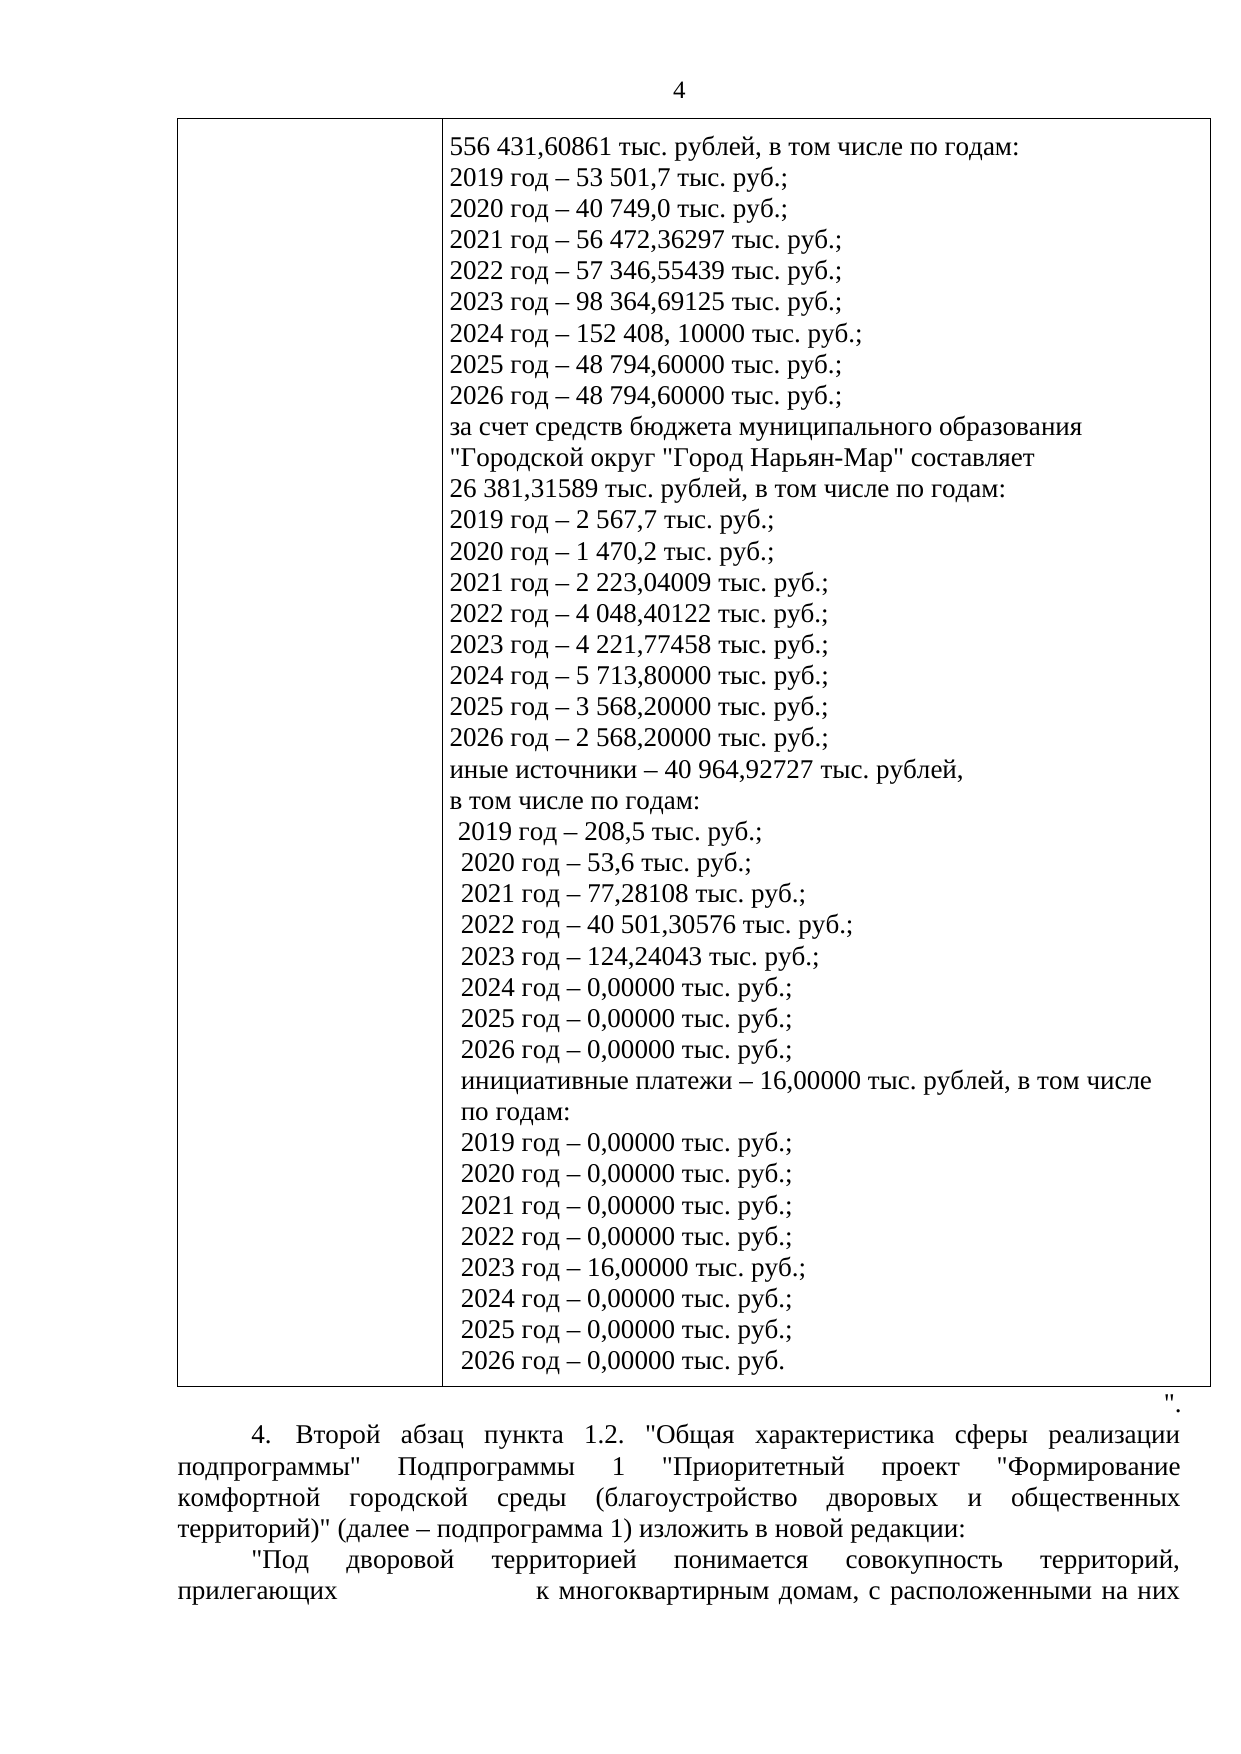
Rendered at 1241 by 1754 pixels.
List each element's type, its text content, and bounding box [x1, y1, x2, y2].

list Второй абзац пункта 1.2. "Общая характеристика сферы реализации подпрограммы" Подпрограммы 1 "Приоритетный проект "Формирование комфортной городской среды (благоустройство дворовых и общественных территорий)" (далее – подпрограмма 1) изложить в новой редакции: [177, 1418, 1181, 1543]
list ". [244, 1387, 1181, 1418]
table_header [443, 119, 1210, 1386]
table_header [178, 119, 442, 1386]
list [177, 1543, 1181, 1605]
